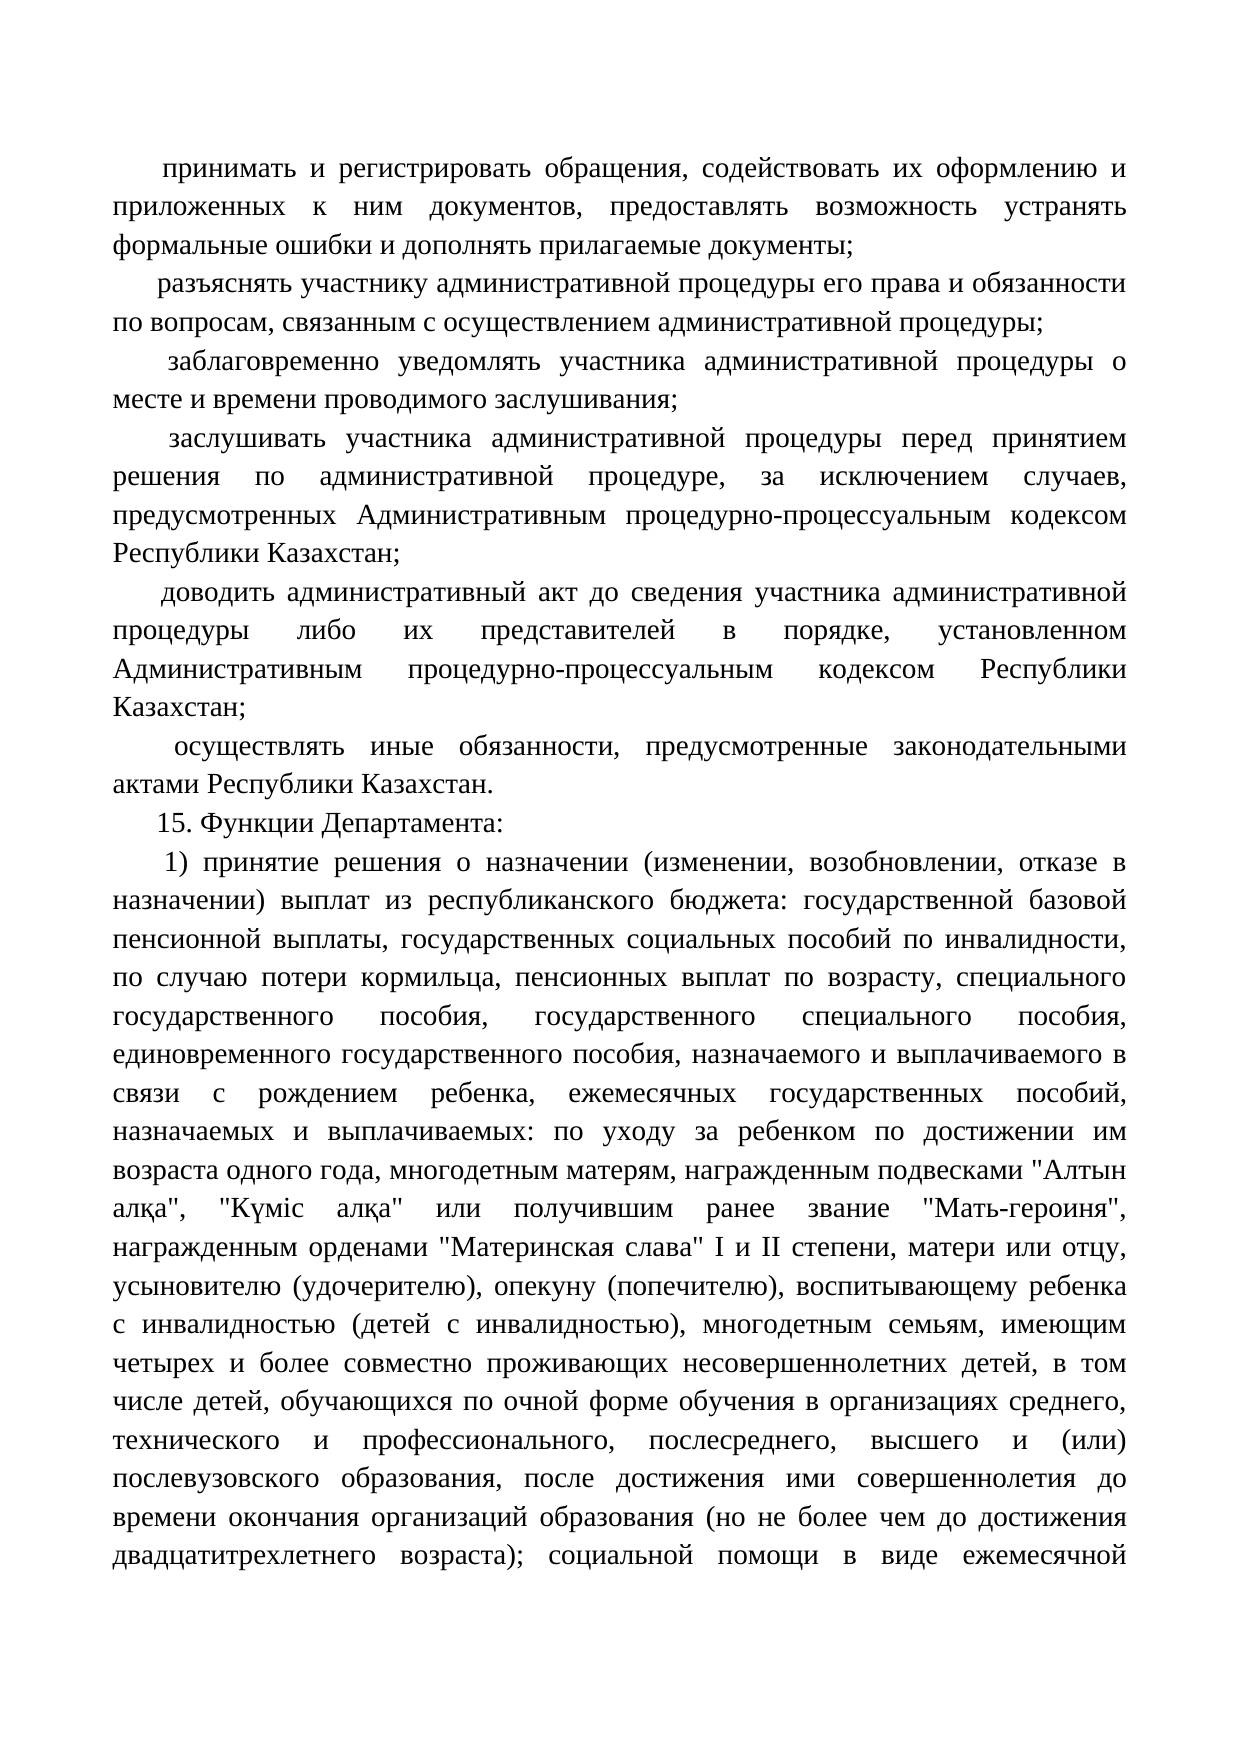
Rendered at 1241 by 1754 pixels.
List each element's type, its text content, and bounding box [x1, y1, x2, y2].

text разъяснять участнику административной процедуры его права и обязанности по вопросам, связанным с осуществлением административной процедуры; [112, 266, 1128, 338]
text принимать и регистрировать обращения, содействовать их оформлению и приложенных к ним документов, предоставлять возможность устранять формальные ошибки и дополнять прилагаемые документы; [112, 150, 1128, 261]
text осуществлять иные обязанности, предусмотренные законодательными актами Республики Казахстан. [112, 728, 1128, 800]
text 15. Функции Департамента: [112, 805, 1128, 839]
text заслушивать участника административной процедуры перед принятием решения по административной процедуре, за исключением случаев, предусмотренных Административным процедурно-процессуальным кодексом Республики Казахстан; [112, 420, 1128, 569]
text заблаговременно уведомлять участника административной процедуры о месте и времени проводимого заслушивания; [112, 343, 1128, 415]
text доводить административный акт до сведения участника административной процедуры либо их представителей в порядке, установленном Административным процедурно-процессуальным кодексом Республики Казахстан; [112, 574, 1128, 723]
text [112, 844, 1128, 1571]
